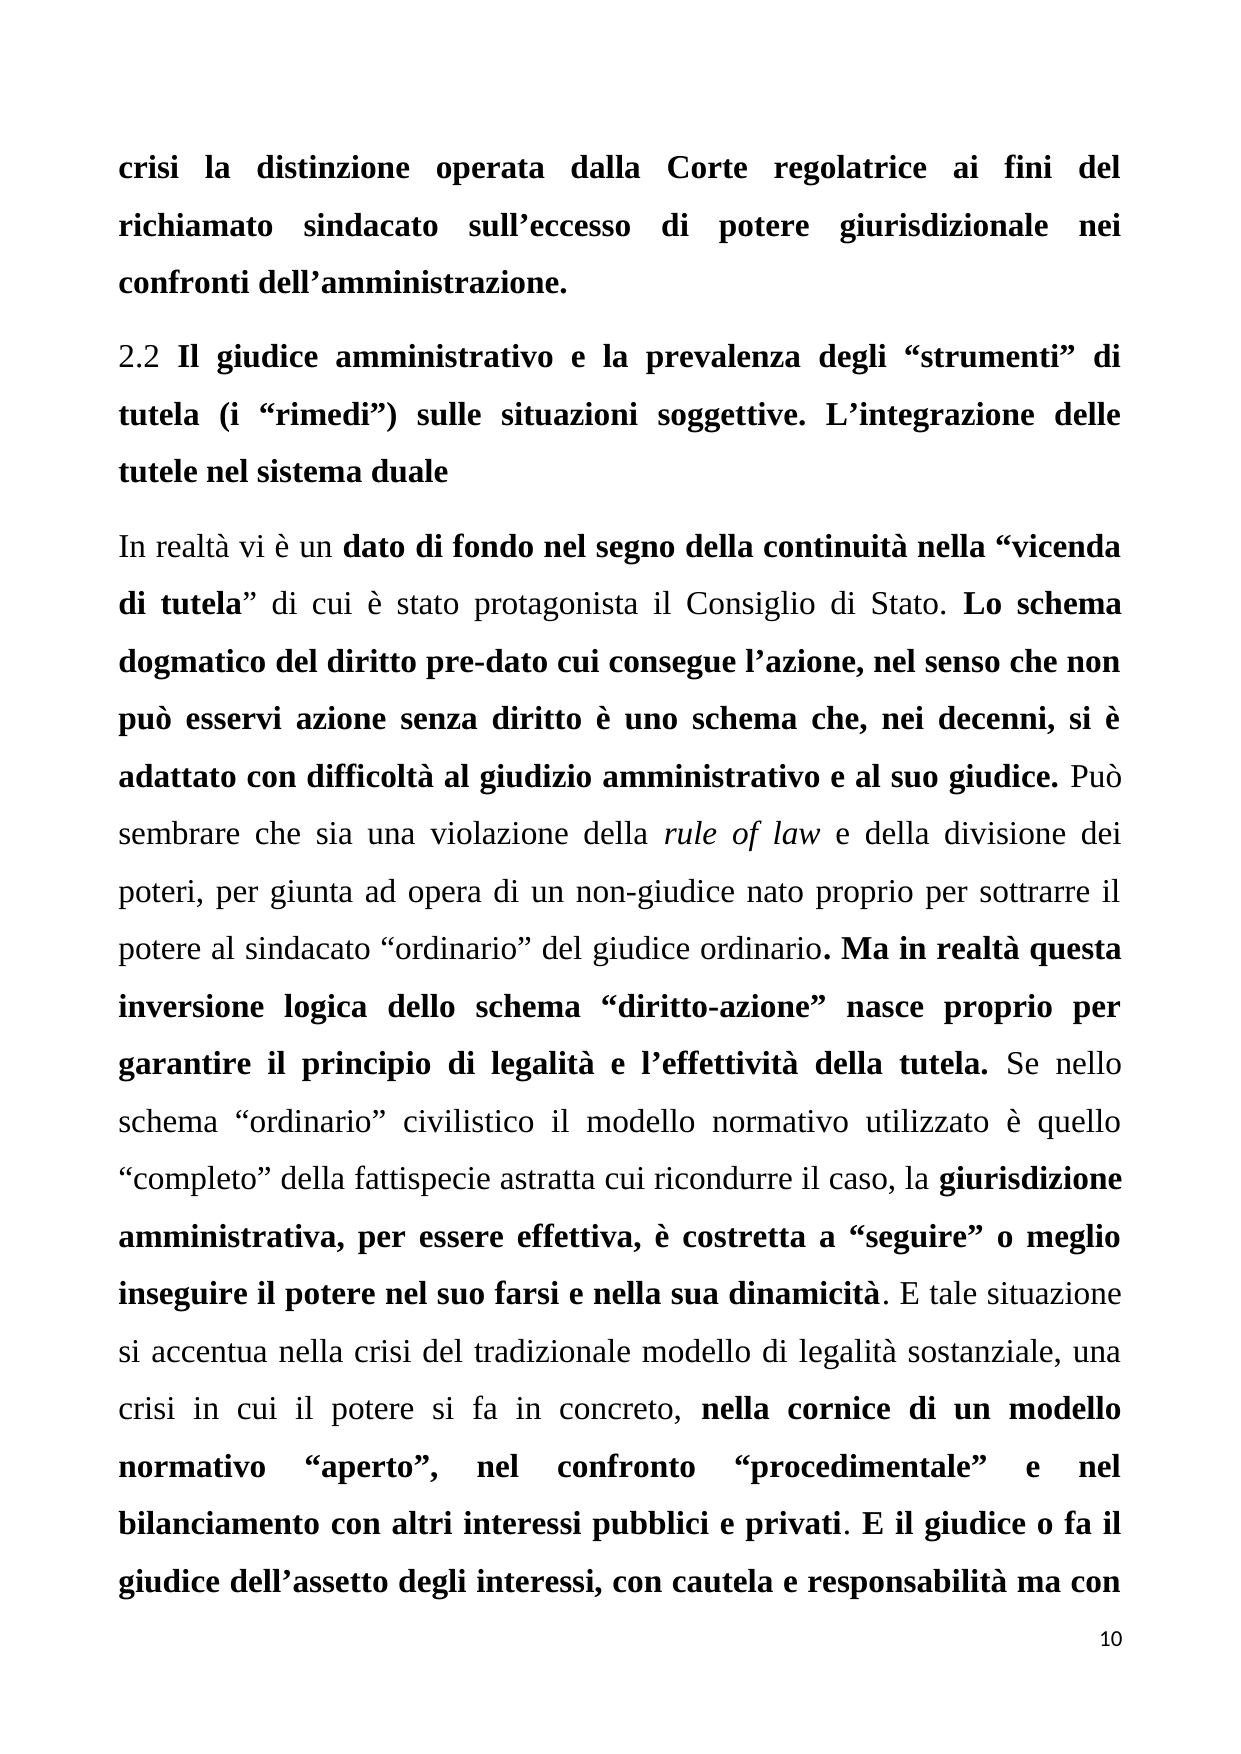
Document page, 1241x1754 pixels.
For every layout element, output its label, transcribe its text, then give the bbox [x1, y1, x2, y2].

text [118, 148, 1122, 301]
text 2.2 Il giudice amministrativo e la prevalenza degli “strumenti” di tutela (i “rimedi”) sulle situazioni soggettive. L’integrazione delle tutele nel sistema duale [118, 337, 1122, 490]
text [118, 526, 1122, 1599]
